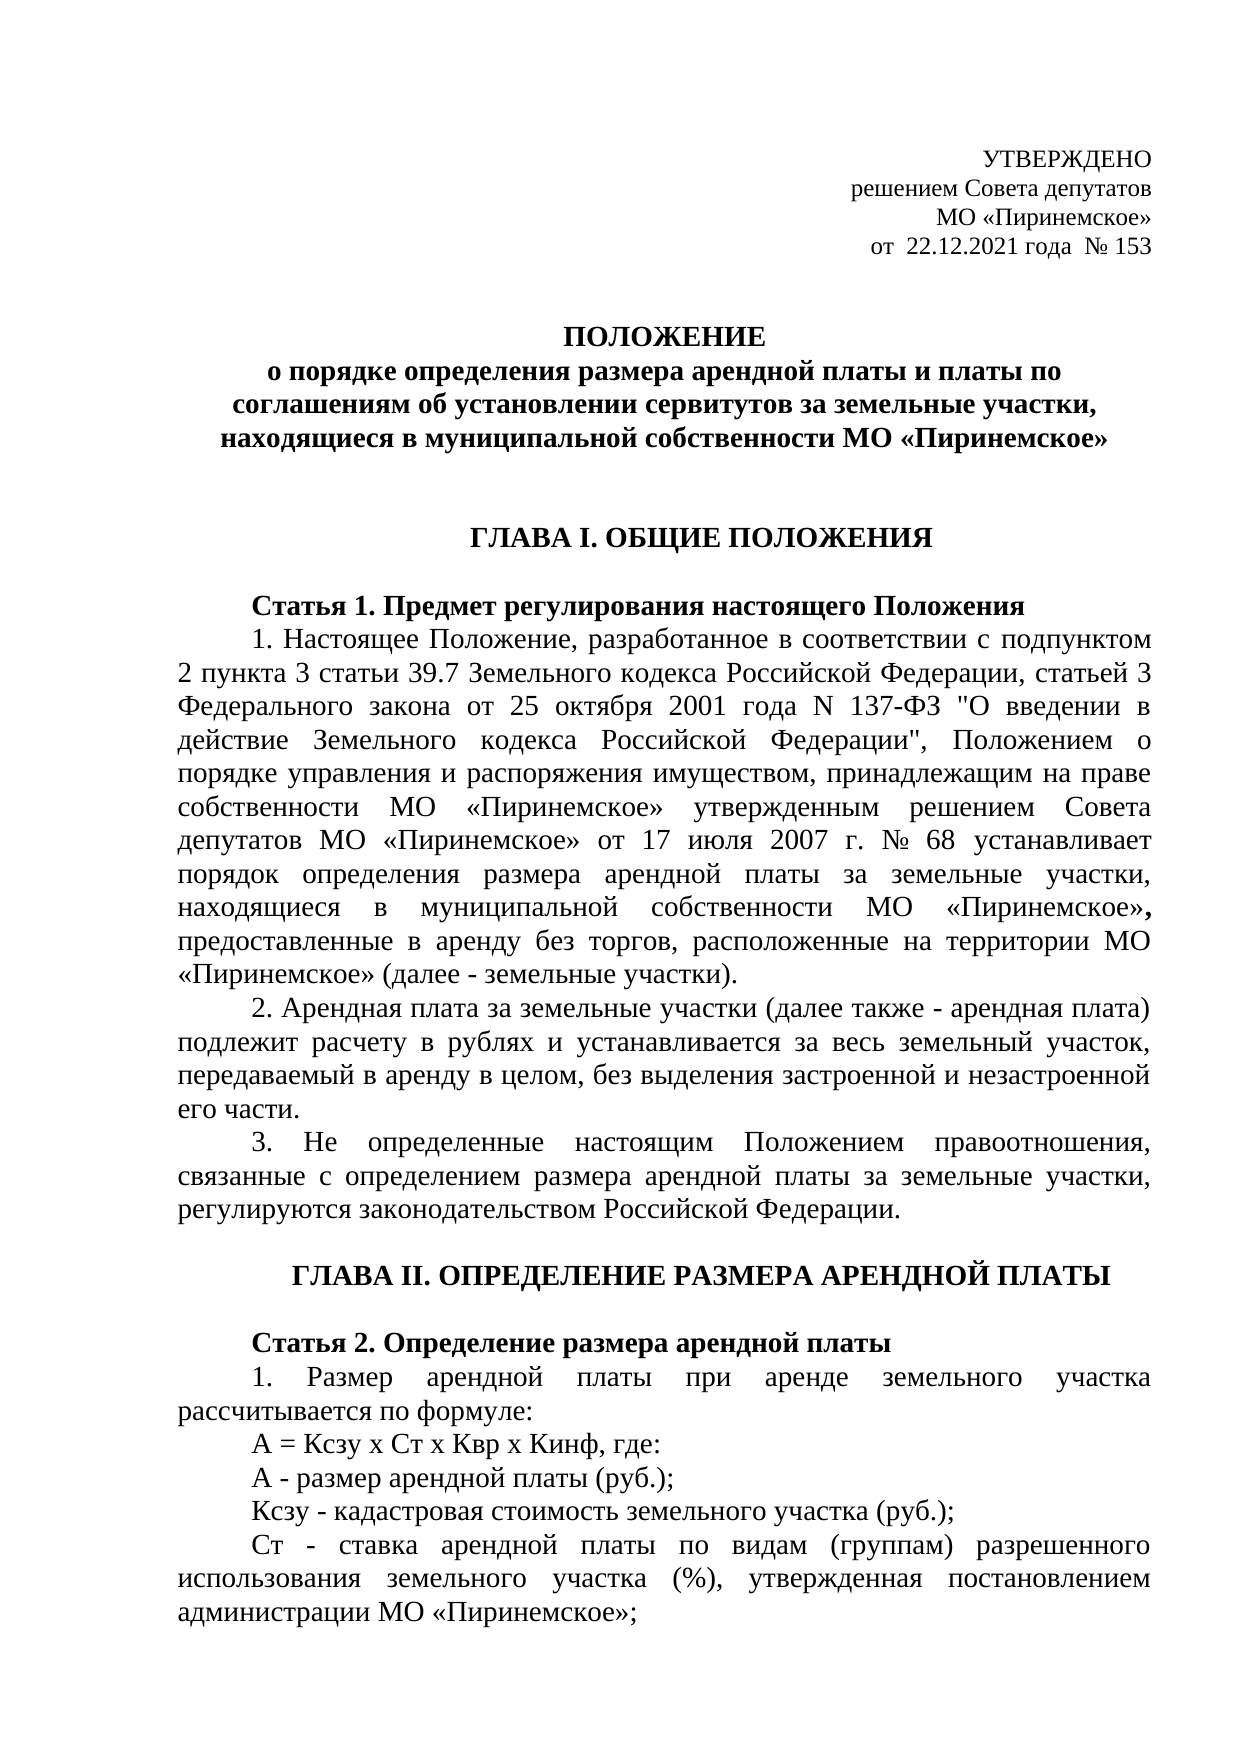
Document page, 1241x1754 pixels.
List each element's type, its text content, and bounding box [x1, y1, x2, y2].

title ГЛАВА I. OБЩИЕ ПОЛОЖЕНИЯ [177, 521, 1152, 554]
text Ст - ставка арендной платы по видам (группам) разрешенного использования земельного участка (%), утвержденная постановлением администрации МО «Пиринемское»; [177, 1527, 1152, 1627]
text Статья 2. Определение размера арендной платы [177, 1326, 1152, 1359]
text МО «Пиринемское» [177, 202, 1152, 231]
text от 22.12.2021 года № 153 [177, 231, 1152, 259]
text 2. Арендная плата за земельные участки (далее также - арендная плата) подлежит расчету в рублях и устанавливается за весь земельный участок, передаваемый в аренду в целом, без выделения застроенной и незастроенной его части. [177, 990, 1152, 1124]
text Ксзу - кадастровая стоимость земельного участка (руб.); [177, 1493, 1152, 1527]
title Статья 1. Предмет регулирования настоящего Положения [177, 588, 1152, 621]
title ПОЛОЖЕНИЕ [177, 319, 1152, 353]
title о порядке определения размера арендной платы и платы по соглашениям об установлении сервитутов за земельные участки, находящиеся в муниципальной собственности МО «Пиринемское» [177, 353, 1152, 453]
text 1. Размер арендной платы при аренде земельного участка рассчитывается по формуле: [177, 1359, 1152, 1426]
title ГЛАВА II. ОПРЕДЕЛЕНИЕ РАЗМЕРА АРЕНДНОЙ ПЛАТЫ [177, 1258, 1152, 1292]
text УТВЕРЖДЕНО [177, 144, 1152, 173]
text А = Ксзу x Ст x Квр x Кинф, где: [177, 1426, 1152, 1460]
text 3. Не определенные настоящим Положением правоотношения, связанные с определением размера арендной платы за земельные участки, регулируются законодательством Российской Федерации. [177, 1124, 1152, 1225]
text А - размер арендной платы (руб.); [177, 1460, 1152, 1493]
title 1. Настоящее Положение, разработанное в соответствии с подпунктом 2 пункта 3 статьи 39.7 Земельного кодекса Российской Федерации, статьей 3 Федерального закона от 25 октября 2001 года N 137-ФЗ "О введении в действие Земельного кодекса Российской Федерации", Положением о порядке управления и распоряжения имуществом, принадлежащим на праве собственности МО «Пиринемское» утвержденным решением Совета депутатов МО «Пиринемское» от 17 июля 2007 г. № 68 устанавливает порядок определения размера арендной платы за земельные участки, находящиеся в муниципальной собственности МО «Пиринемское», предоставленные в аренду без торгов, расположенные на территории МО «Пиринемское» (далее - земельные участки). [177, 621, 1152, 990]
text решением Совета депутатов [177, 173, 1152, 202]
